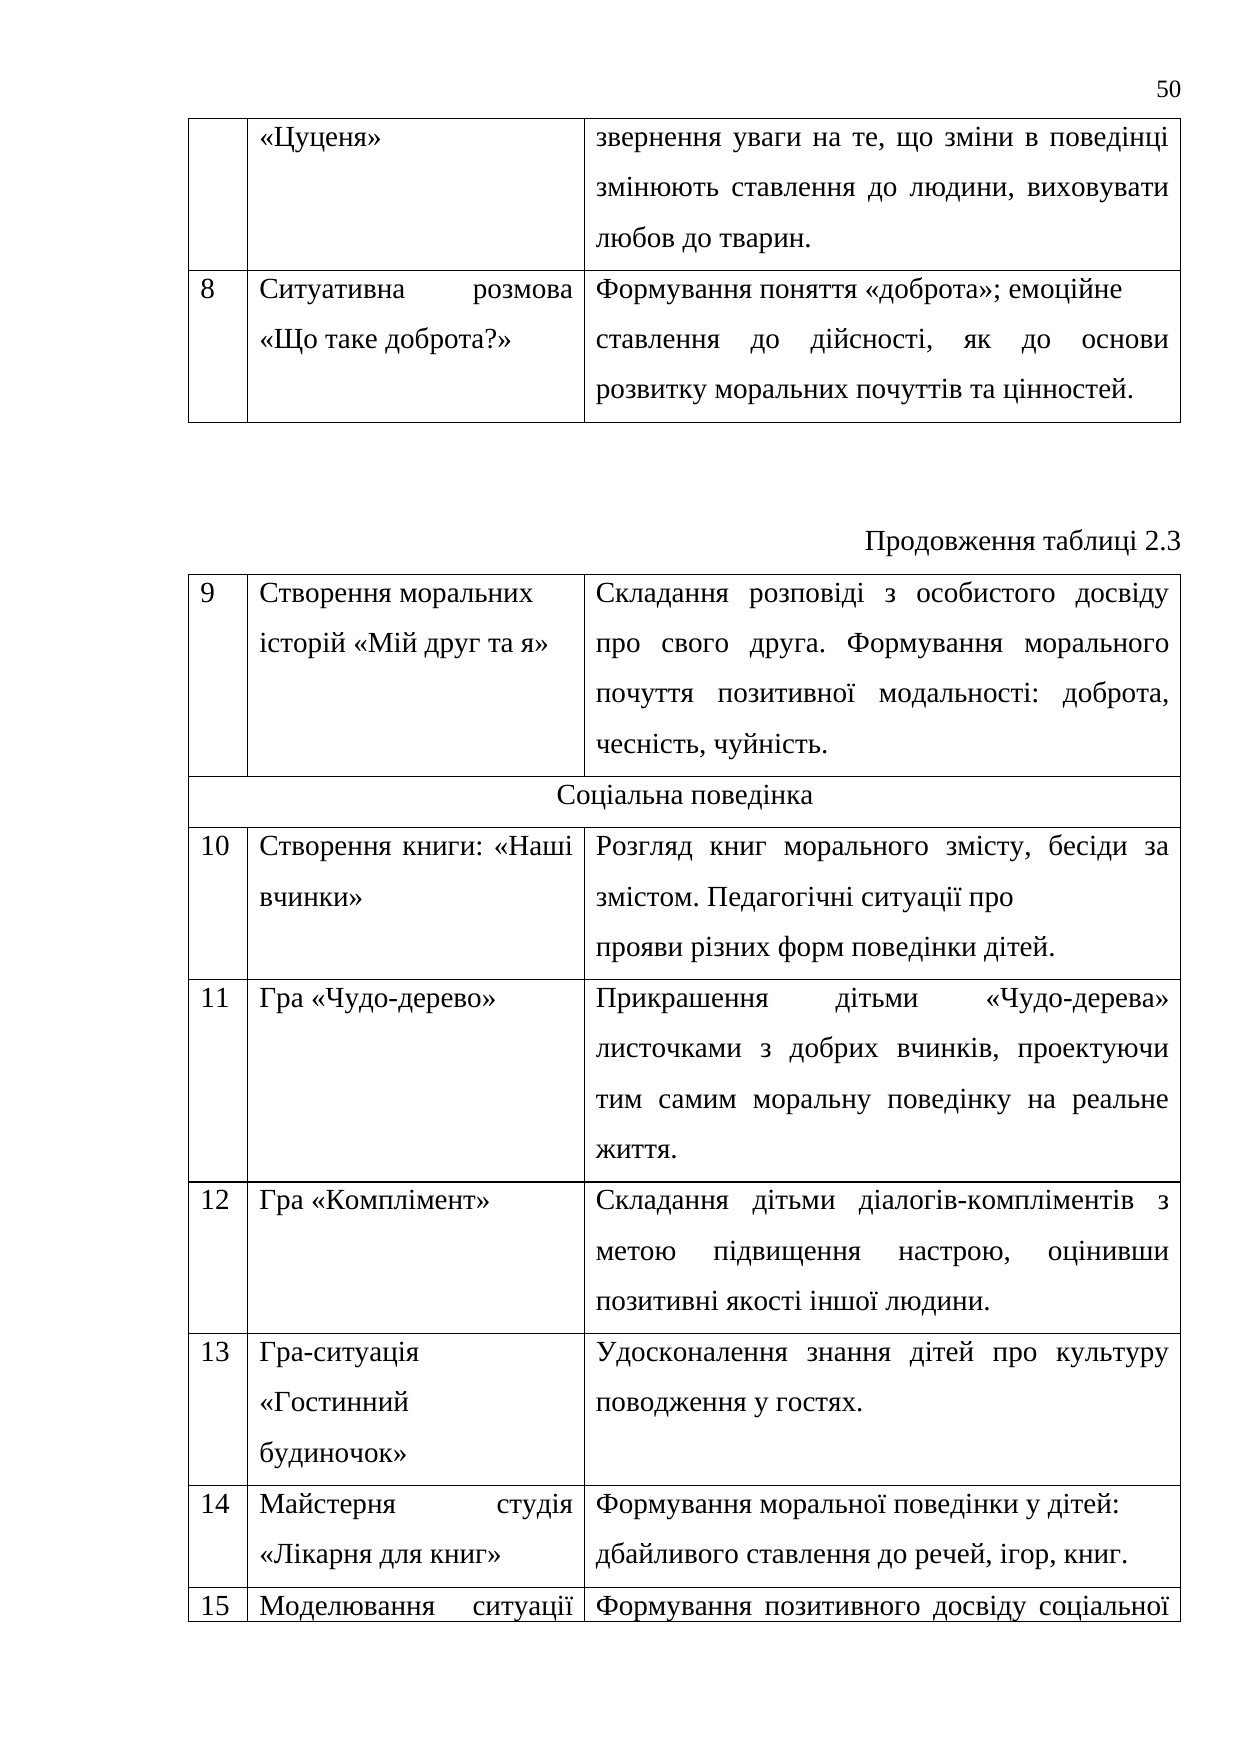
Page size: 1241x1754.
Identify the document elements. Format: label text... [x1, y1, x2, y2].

table_cell Розгляд книг морального змісту, бесіди за змістом. Педагогічні ситуації про прояви різних форм поведінки дітей. [585, 828, 1180, 979]
table_header 9 [189, 575, 247, 776]
table_cell 14 [189, 1486, 247, 1587]
table_cell Формування моральної поведінки у дітей: дбайливого ставлення до речей, ігор, книг. [585, 1486, 1180, 1587]
table_header Створення моральних історій «Мій друг та я» [248, 575, 584, 776]
table_cell Формування поняття «доброта»; емоційне ставлення до дійсності, як до основи розвитку моральних почуттів та цінностей. [585, 271, 1180, 422]
table_cell 15 [189, 1588, 247, 1621]
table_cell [248, 1588, 584, 1621]
table_cell Соціальна поведінка [189, 777, 1180, 827]
text Продовження таблиці 2.3 [177, 523, 1181, 557]
table_cell Майстерня студія «Лікарня для книг» [248, 1486, 584, 1587]
table_cell Складання дітьми діалогів-компліментів з метою підвищення настрою, оцінивши позитивні якості іншої людини. [585, 1183, 1180, 1333]
table_cell 12 [189, 1183, 247, 1333]
table_cell 13 [189, 1334, 247, 1485]
table_cell Гра «Комплімент» [248, 1183, 584, 1333]
table_cell Гра «Чудо-дерево» [248, 980, 584, 1181]
table_header Складання розповіді з особистого досвіду про свого друга. Формування морального почуття позитивної модальності: доброта, чесність, чуйність. [585, 575, 1180, 776]
table_cell Ситуативна розмова «Що таке доброта?» [248, 271, 584, 422]
table_cell 8 [189, 271, 247, 422]
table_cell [585, 1588, 1180, 1621]
table_cell 11 [189, 980, 247, 1181]
table_cell Створення книги: «Наші вчинки» [248, 828, 584, 979]
table_cell 7 [189, 119, 247, 270]
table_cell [585, 119, 1180, 270]
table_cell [248, 119, 584, 270]
table_cell 10 [189, 828, 247, 979]
table_cell Гра-ситуація «Гостинний будиночок» [248, 1334, 584, 1485]
table_cell Прикрашення дітьми «Чудо-дерева» листочками з добрих вчинків, проектуючи тим самим моральну поведінку на реальне життя. [585, 980, 1180, 1181]
table_cell Удосконалення знання дітей про культуру поводження у гостях. [585, 1334, 1180, 1485]
